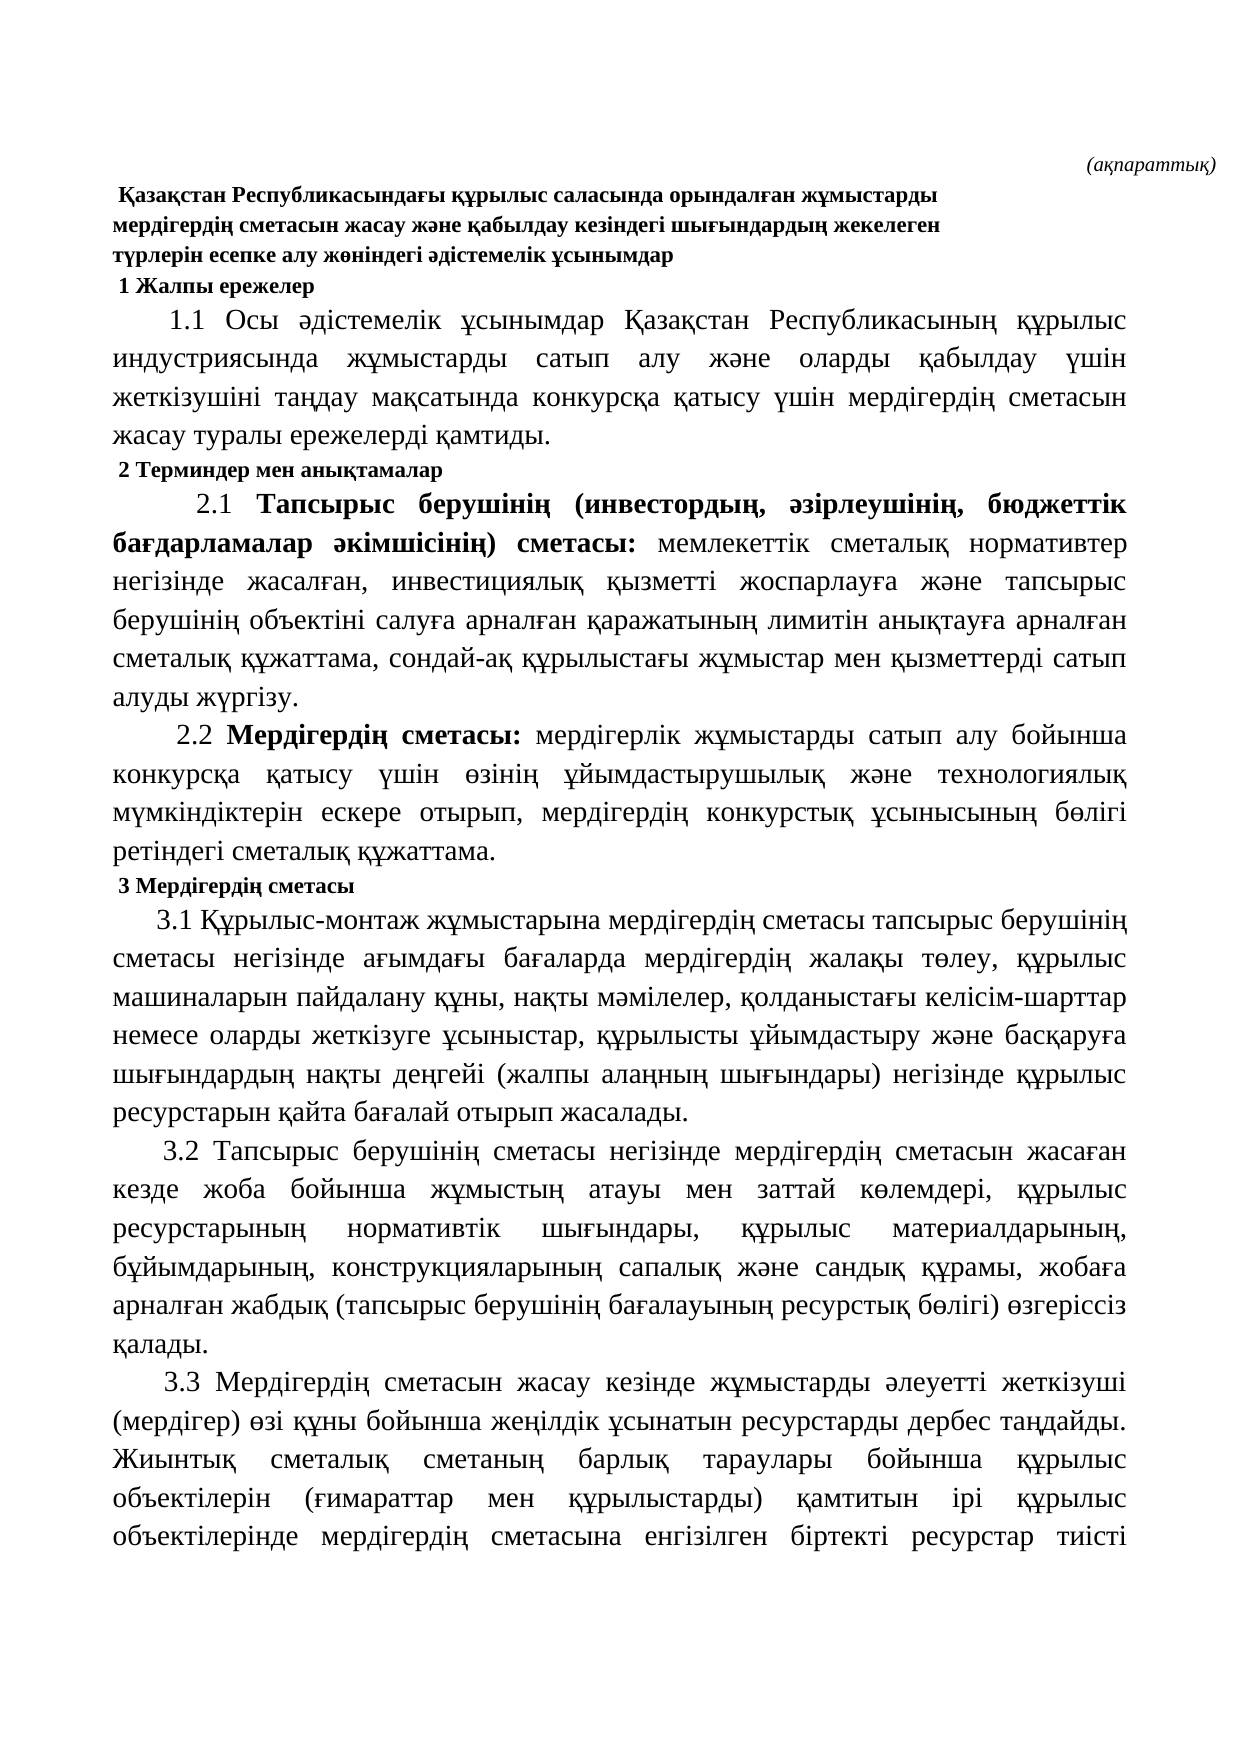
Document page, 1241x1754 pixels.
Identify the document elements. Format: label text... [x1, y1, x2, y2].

text 1 Жалпы ережелер [112, 272, 1128, 298]
text 1.1 Осы әдістемелік ұсынымдар Қазақстан Республикасының құрылыс индустриясында жұмыстарды сатып алу және оларды қабылдау үшін жеткізушіні таңдау мақсатында конкурсқа қатысу үшін мердігердің сметасын жасау туралы ережелерді қамтиды. [112, 302, 1128, 451]
text Қазақстан Республикасындағы құрылыс саласында орындалған жұмыстарды мердігердің сметасын жасау және қабылдау кезіндегі шығындардың жекелеген түрлерін есепке алу жөніндегі әдістемелік ұсынымдар [112, 181, 1128, 268]
text 3 Мердігердің сметасы [112, 872, 1128, 898]
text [112, 1364, 1128, 1552]
text 2.2 Мердігердің сметасы: мердігерлік жұмыстарды сатып алу бойынша конкурсқа қатысу үшін өзінің ұйымдастырушылық және технологиялық мүмкіндіктерін ескере отырып, мердігердің конкурстық ұсынысының бөлігі ретіндегі сметалық құжаттама. [112, 717, 1128, 867]
text 2 Терминдер мен анықтамалар [112, 456, 1128, 482]
text 2.1 Тапсырыс берушінің (инвестордың, әзірлеушінің, бюджеттік бағдарламалар әкімшісінің) сметасы: мемлекеттік сметалық нормативтер негізінде жасалған, инвестициялық қызметті жоспарлауға және тапсырыс берушінің объектіні салуға арналған қаражатының лимитін анықтауға арналған сметалық құжаттама, сондай-ақ құрылыстағы жұмыстар мен қызметтерді сатып алуды жүргізу. [112, 486, 1128, 712]
text 3.1 Құрылыс-монтаж жұмыстарына мердігердің сметасы тапсырыс берушінің сметасы негізінде ағымдағы бағаларда мердігердің жалақы төлеу, құрылыс машиналарын пайдалану құны, нақты мәмілелер, қолданыстағы келісім-шарттар немесе оларды жеткізуге ұсыныстар, құрылысты ұйымдастыру және басқаруға шығындардың нақты деңгейі (жалпы алаңның шығындары) негізінде құрылыс ресурстарын қайта бағалай отырып жасалады. [112, 902, 1128, 1128]
text 3.2 Тапсырыс берушінің сметасы негізінде мердігердің сметасын жасаған кезде жоба бойынша жұмыстың атауы мен заттай көлемдері, құрылыс ресурстарының нормативтік шығындары, құрылыс материалдарының, бұйымдарының, конструкцияларының сапалық және сандық құрамы, жобаға арналған жабдық (тапсырыс берушінің бағалауының ресурстық бөлігі) өзгеріссіз қалады. [112, 1133, 1128, 1359]
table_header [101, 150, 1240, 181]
